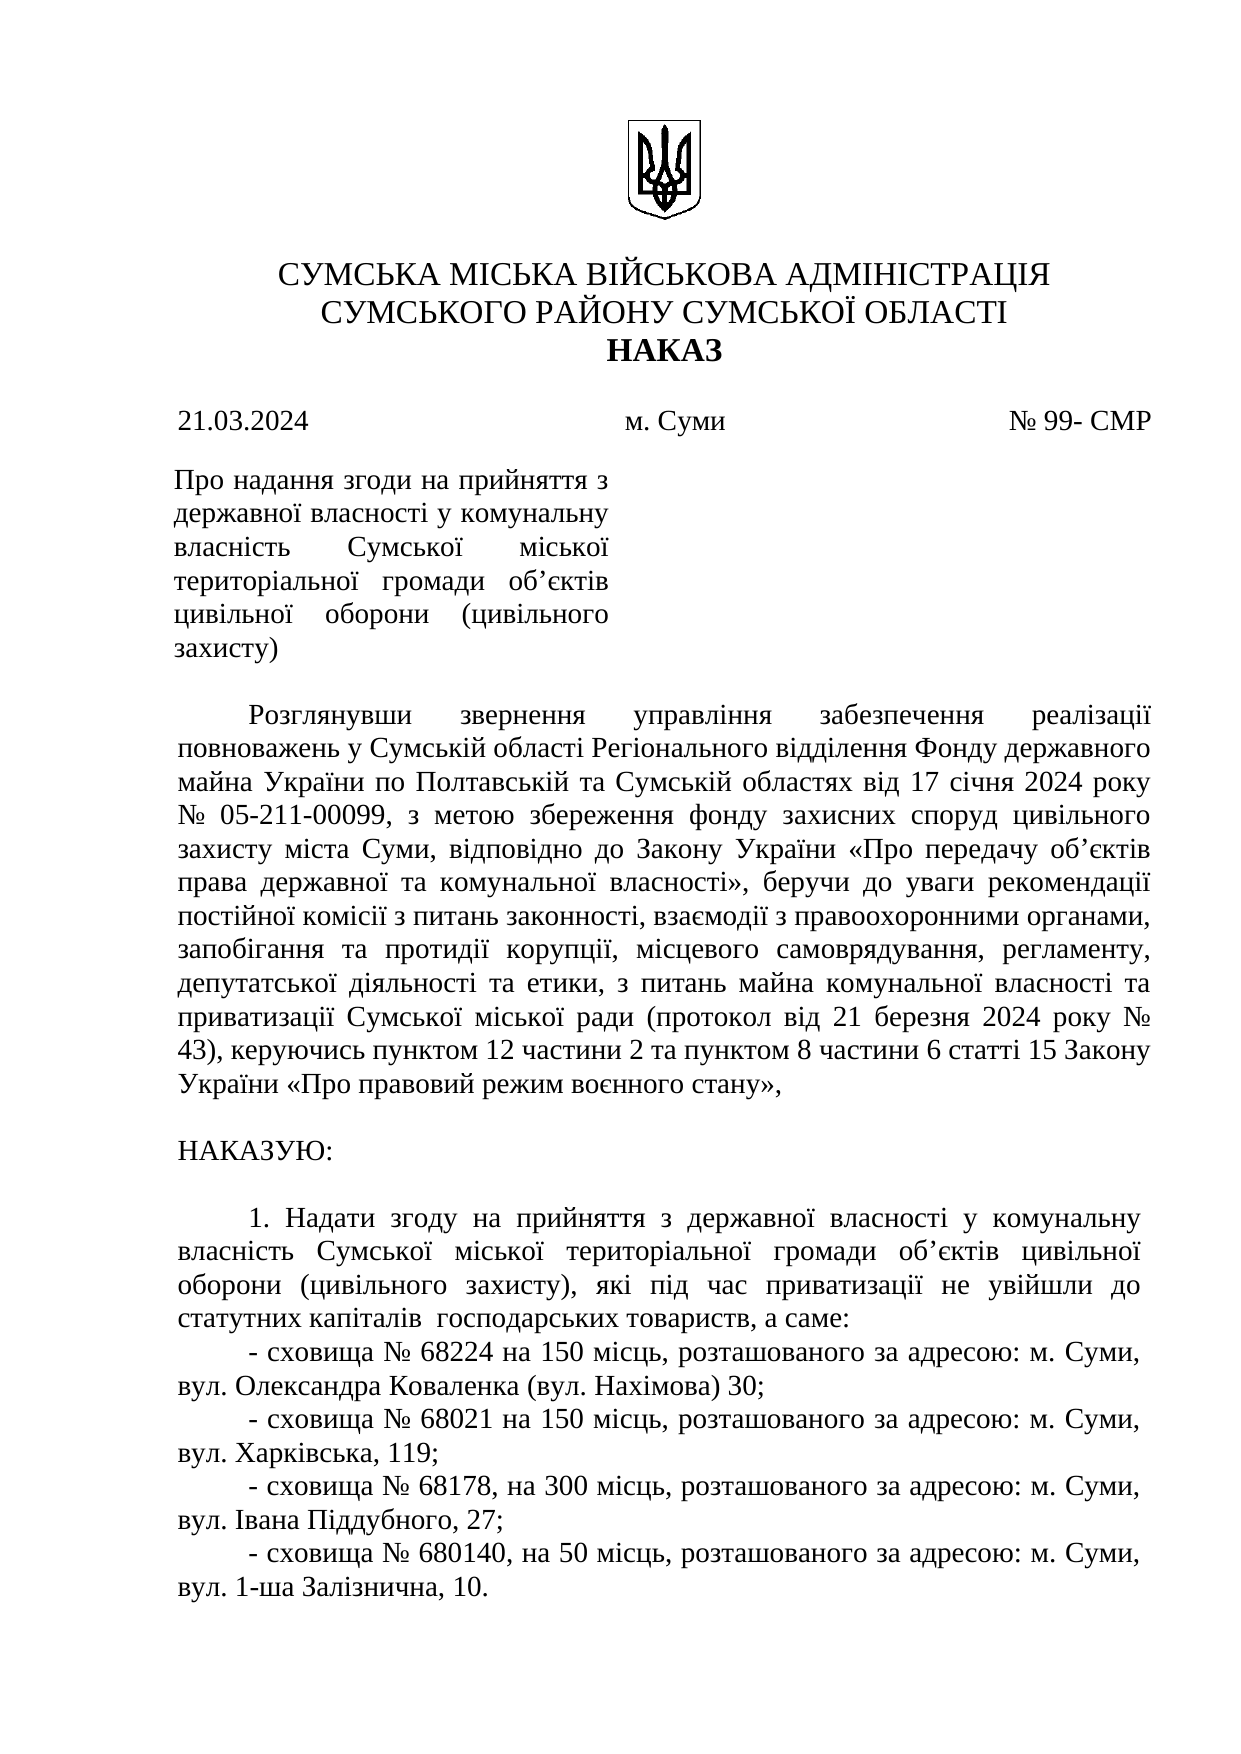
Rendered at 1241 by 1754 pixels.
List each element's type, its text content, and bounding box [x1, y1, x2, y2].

text 21.03.2024 м. Суми № 99- СМР [177, 403, 1152, 436]
text НАКАЗУЮ: [177, 1133, 1152, 1166]
text 1. Надати згоду на прийняття з державної власності у комунальну власність Сумської міської територіальної громади об’єктів цивільної оборони (цивільного захисту), які під час приватизації не увійшли до статутних капіталів господарських товариств, а саме: [177, 1200, 1142, 1334]
text - сховища № 680140, на 50 місць, розташованого за адресою: м. Суми, вул. 1-ша Залізнична, 10. [177, 1535, 1142, 1602]
table_header Про надання згоди на прийняття з державної власності у комунальну власність Сумської міської територіальної громади об’єктів цивільної оборони (цивільного захисту) [163, 462, 620, 663]
text - сховища № 68224 на 150 місць, розташованого за адресою: м. Суми, вул. Олександра Коваленка (вул. Нахімова) 30; [177, 1334, 1142, 1401]
text - сховища № 68021 на 150 місць, розташованого за адресою: м. Суми, вул. Харківська, 119; [177, 1401, 1142, 1468]
text СУМСЬКА МІСЬКА ВІЙСЬКОВА АДМІНІСТРАЦІЯ [177, 254, 1152, 292]
picture [626, 118, 702, 221]
text Розглянувши звернення управління забезпечення реалізації повноважень у Сумській області Регіонального відділення Фонду державного майна України по Полтавській та Сумській областях від 17 січня 2024 року № 05-211-00099, з метою збереження фонду захисних споруд цивільного захисту міста Суми, відповідно до Закону України «Про передачу об’єктів права державної та комунальної власності», беручи до уваги рекомендації постійної комісії з питань законності, взаємодії з правоохоронними органами, запобігання та протидії корупції, місцевого самоврядування, регламенту, депутатської діяльності та етики, з питань майна комунальної власності та приватизації Сумської міської ради (протокол від 21 березня 2024 року № 43), керуючись пунктом 12 частини 2 та пунктом 8 частини 6 статті 15 Закону України «Про правовий режим воєнного стану», [177, 697, 1152, 1099]
text - сховища № 68178, на 300 місць, розташованого за адресою: м. Суми, вул. Івана Піддубного, 27; [177, 1468, 1142, 1535]
text СУМСЬКОГО РАЙОНУ СУМСЬКОЇ ОБЛАСТІ [177, 292, 1152, 331]
text НАКАЗ [177, 331, 1152, 369]
